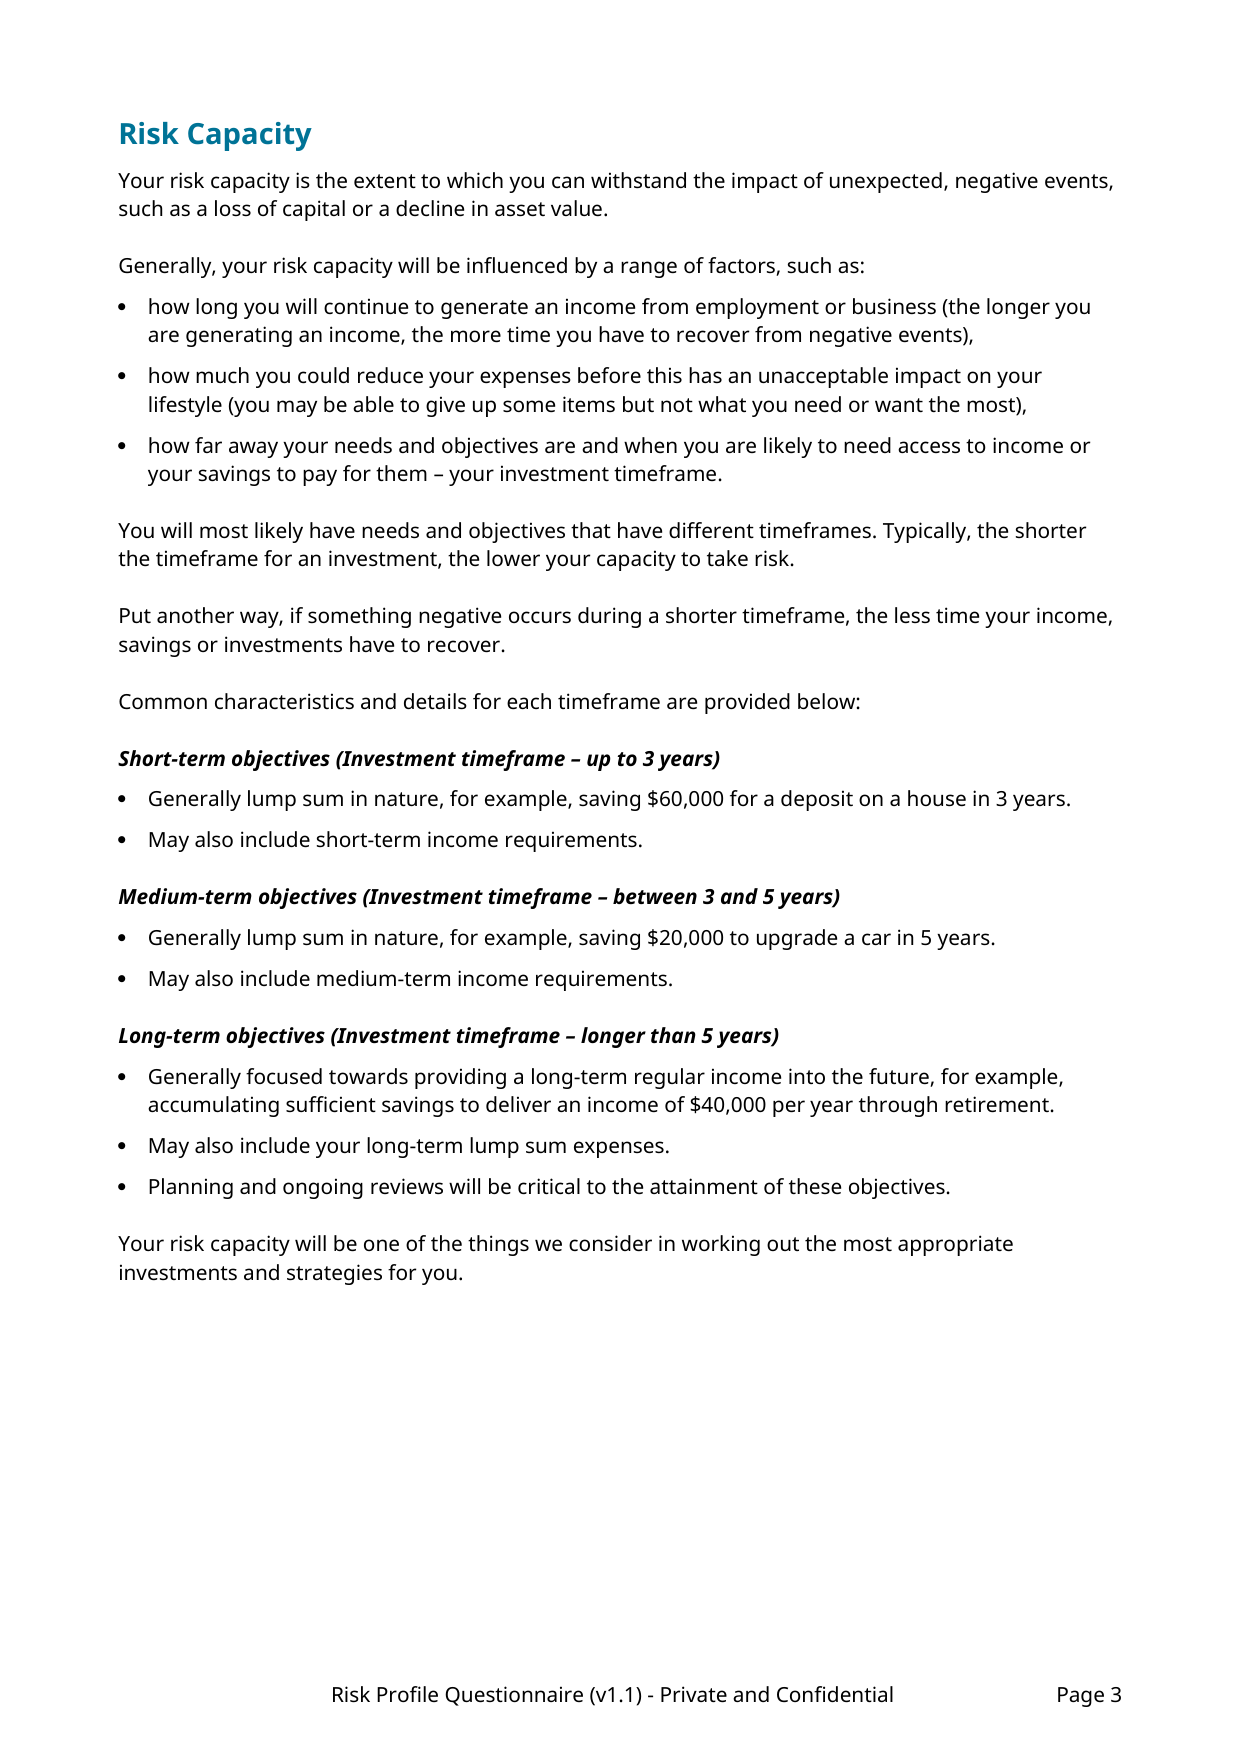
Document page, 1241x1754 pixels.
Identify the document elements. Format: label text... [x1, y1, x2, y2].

text Generally lump sum in nature, for example, saving $20,000 to upgrade a car in 5 years. [118, 923, 1122, 952]
text You will most likely have needs and objectives that have different timeframes. Typically, the shorter the timeframe for an investment, the lower your capacity to take risk. [118, 516, 1122, 573]
text May also include your long-term lump sum expenses. [118, 1131, 1122, 1160]
text Generally focused towards providing a long-term regular income into the future, for example, accumulating sufficient savings to deliver an income of $40,000 per year through retirement. [118, 1062, 1122, 1119]
text May also include short-term income requirements. [118, 826, 1122, 854]
text Short-term objectives (Investment timeframe – up to 3 years) [118, 744, 1122, 772]
text Generally lump sum in nature, for example, saving $60,000 for a deposit on a house in 3 years. [118, 784, 1122, 813]
text Common characteristics and details for each timeframe are provided below: [118, 687, 1122, 715]
text Your risk capacity will be one of the things we consider in working out the most appropriate investments and strategies for you. [118, 1229, 1122, 1286]
text Your risk capacity is the extent to which you can withstand the impact of unexpected, negative events, such as a loss of capital or a decline in asset value. [118, 166, 1122, 223]
text how long you will continue to generate an income from employment or business (the longer you are generating an income, the more time you have to recover from negative events), [118, 292, 1122, 349]
text Risk Capacity [118, 114, 1122, 153]
text Put another way, if something negative occurs during a shorter timeframe, the less time your income, savings or investments have to recover. [118, 601, 1122, 658]
text May also include medium-term income requirements. [118, 964, 1122, 993]
text how much you could reduce your expenses before this has an unacceptable impact on your lifestyle (you may be able to give up some items but not what you need or want the most), [118, 361, 1122, 418]
text Long-term objectives (Investment timeframe – longer than 5 years) [118, 1021, 1122, 1049]
text how far away your needs and objectives are and when you are likely to need access to income or your savings to pay for them – your investment timeframe. [118, 431, 1122, 488]
text Medium-term objectives (Investment timeframe – between 3 and 5 years) [118, 882, 1122, 911]
text Generally, your risk capacity will be influenced by a range of factors, such as: [118, 251, 1122, 279]
text Planning and ongoing reviews will be critical to the attainment of these objectives. [118, 1172, 1122, 1201]
